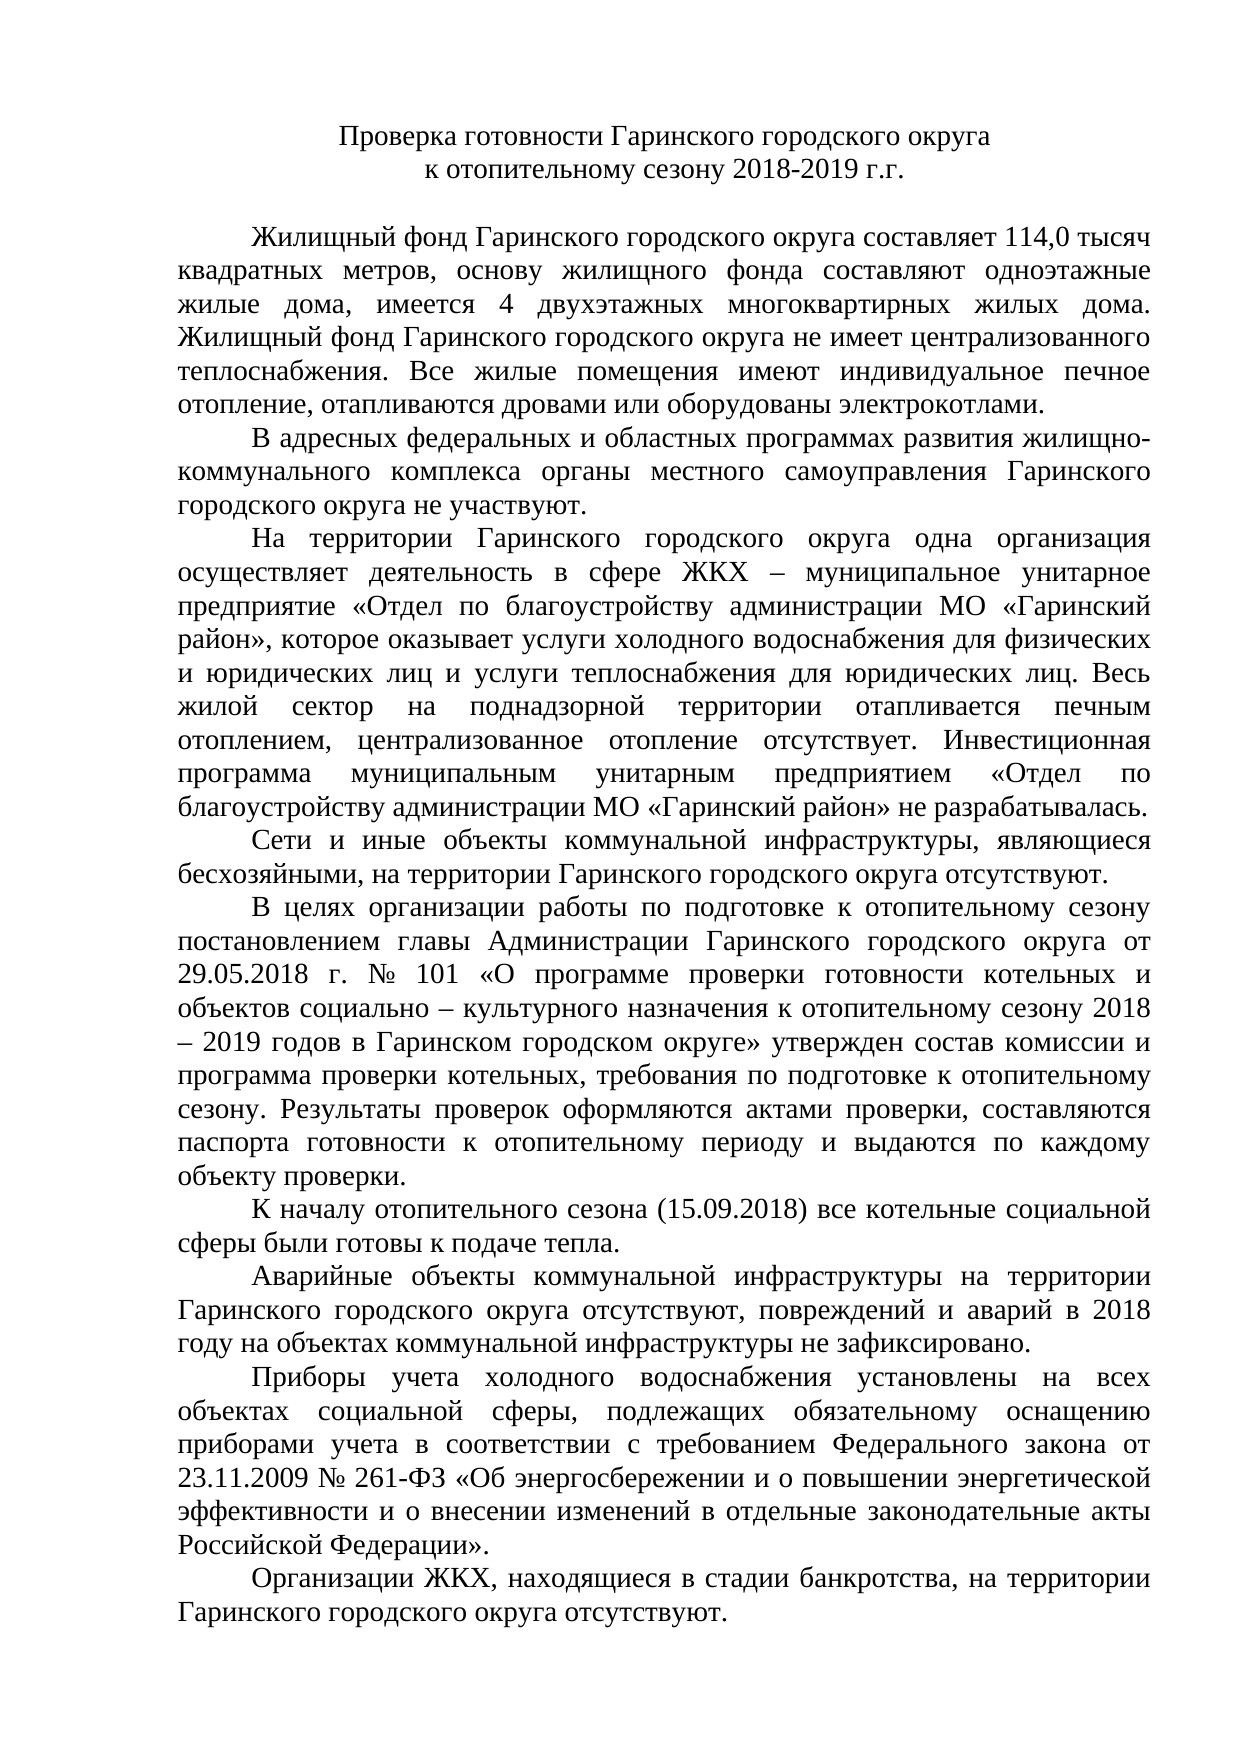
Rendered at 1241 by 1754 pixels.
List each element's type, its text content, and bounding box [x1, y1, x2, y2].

text К началу отопительного сезона (15.09.2018) все котельные социальной сферы были готовы к подаче тепла. [177, 1191, 1152, 1258]
text Аварийные объекты коммунальной инфраструктуры на территории Гаринского городского округа отсутствуют, повреждений и аварий в 2018 году на объектах коммунальной инфраструктуры не зафиксировано. [177, 1258, 1152, 1359]
text Сети и иные объекты коммунальной инфраструктуры, являющиеся бесхозяйными, на территории Гаринского городского округа отсутствуют. [177, 822, 1152, 889]
text Организации ЖКХ, находящиеся в стадии банкротства, на территории Гаринского городского округа отсутствуют. [177, 1560, 1152, 1627]
text к отопительному сезону 2018-2019 г.г. [177, 152, 1152, 185]
text Проверка готовности Гаринского городского округа [177, 118, 1152, 152]
text В целях организации работы по подготовке к отопительному сезону постановлением главы Администрации Гаринского городского округа от 29.05.2018 г. № 101 «О программе проверки готовности котельных и объектов социально – культурного назначения к отопительному сезону 2018 – 2019 годов в Гаринском городском округе» утвержден состав комиссии и программа проверки котельных, требования по подготовке к отопительному сезону. Результаты проверок оформляются актами проверки, составляются паспорта готовности к отопительному периоду и выдаются по каждому объекту проверки. [177, 889, 1152, 1191]
text Приборы учета холодного водоснабжения установлены на всех объектах социальной сферы, подлежащих обязательному оснащению приборами учета в соответствии с требованием Федерального закона от 23.11.2009 № 261-ФЗ «Об энергосбережении и о повышении энергетической эффективности и о внесении изменений в отдельные законодательные акты Российской Федерации». [177, 1359, 1152, 1560]
text На территории Гаринского городского округа одна организация осуществляет деятельность в сфере ЖКХ – муниципальное унитарное предприятие «Отдел по благоустройству администрации МО «Гаринский район», которое оказывает услуги холодного водоснабжения для физических и юридических лиц и услуги теплоснабжения для юридических лиц. Весь жилой сектор на поднадзорной территории отапливается печным отоплением, централизованное отопление отсутствует. Инвестиционная программа муниципальным унитарным предприятием «Отдел по благоустройству администрации МО «Гаринский район» не разрабатывалась. [177, 521, 1152, 822]
text Жилищный фонд Гаринского городского округа составляет 114,0 тысяч квадратных метров, основу жилищного фонда составляют одноэтажные жилые дома, имеется 4 двухэтажных многоквартирных жилых дома. Жилищный фонд Гаринского городского округа не имеет централизованного теплоснабжения. Все жилые помещения имеют индивидуальное печное отопление, отапливаются дровами или оборудованы электрокотлами. [177, 219, 1152, 420]
text В адресных федеральных и областных программах развития жилищно- коммунального комплекса органы местного самоуправления Гаринского городского округа не участвуют. [177, 420, 1152, 521]
